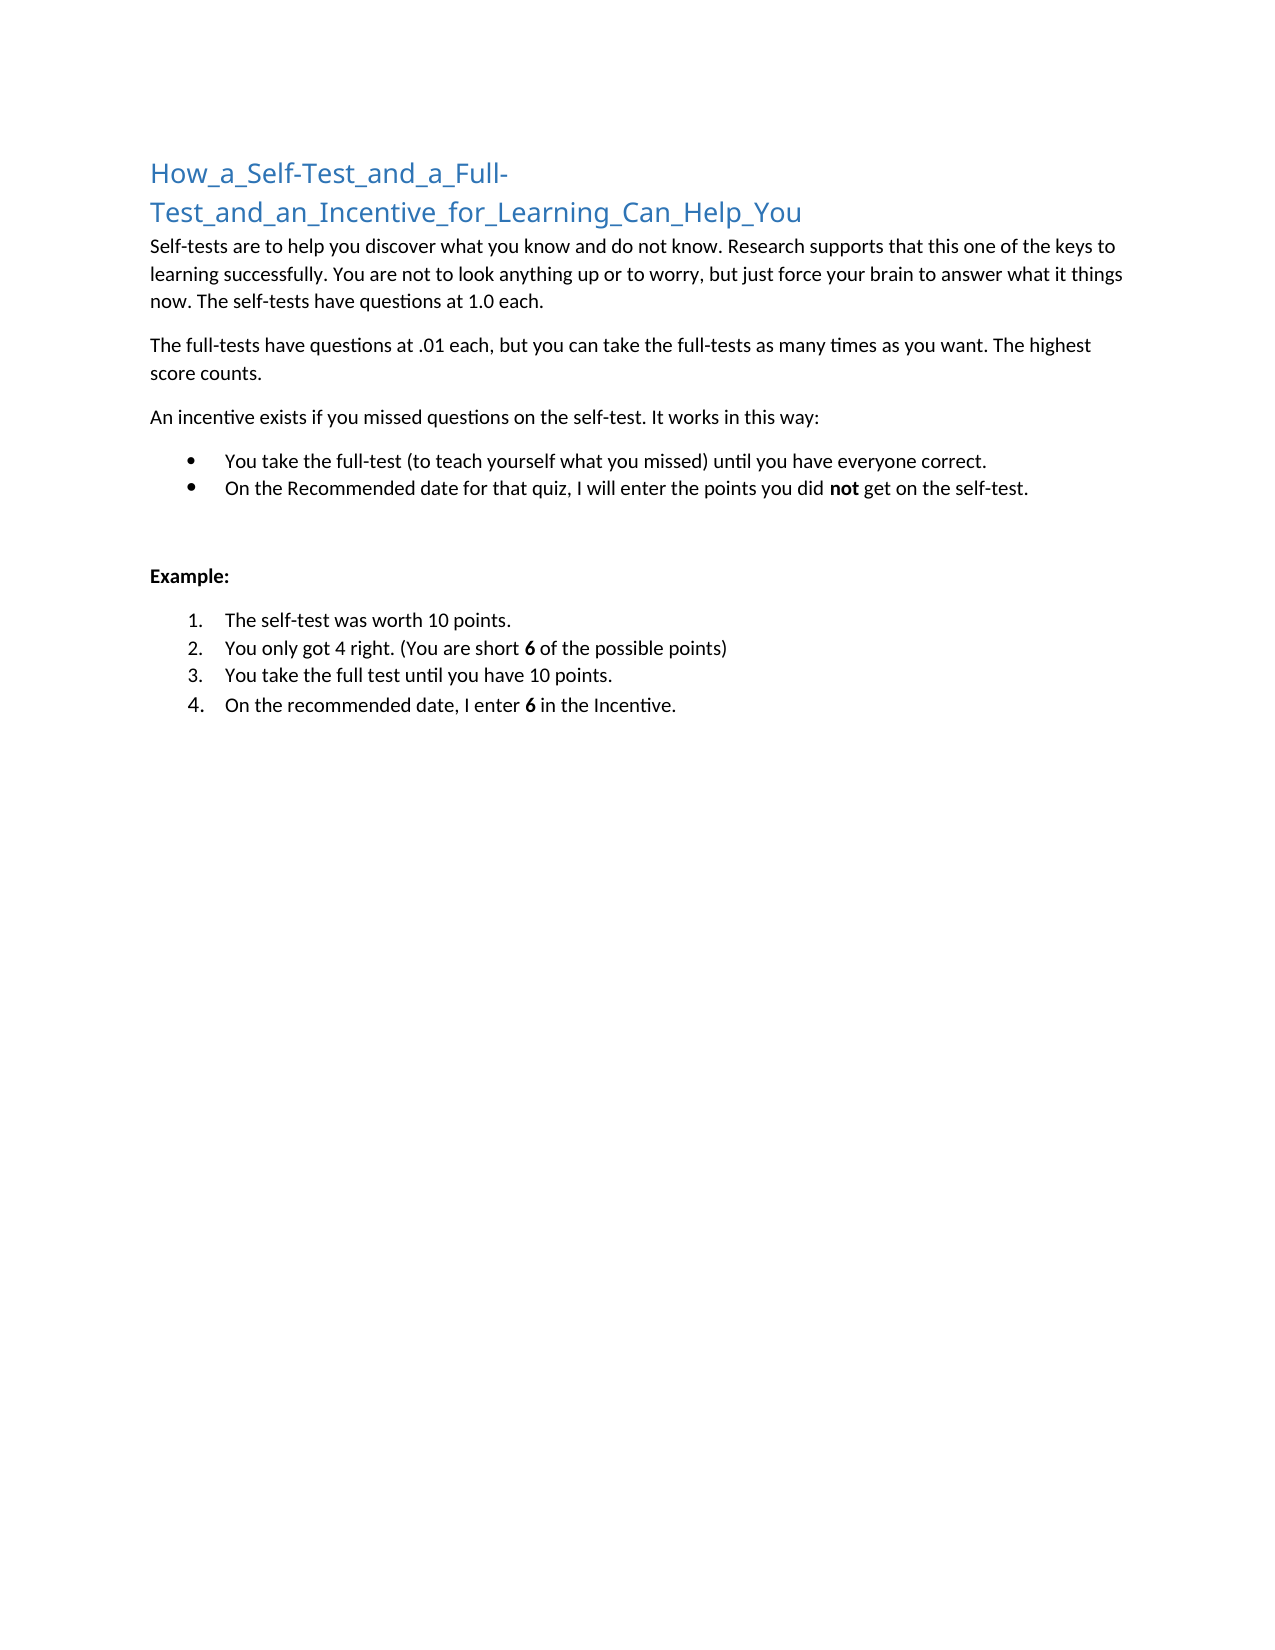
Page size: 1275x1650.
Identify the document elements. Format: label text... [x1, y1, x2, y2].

subtitle How_a_Self-Test_and_a_Full-Test_and_an_Incentive_for_Learning_Can_Help_You [150, 154, 1125, 231]
list You take the full test until you have 10 points. [187, 662, 1125, 688]
list The self-test was worth 10 points. [187, 608, 1125, 633]
text Self-tests are to help you discover what you know and do not know. Research supports that this one of the keys to learning successfully. You are not to look anything up or to worry, but just force your brain to answer what it things now. The self-tests have questions at 1.0 each. [150, 234, 1125, 314]
text Example: [150, 564, 1125, 589]
list You only got 4 right. (You are short 6 of the possible points) [187, 635, 1125, 661]
list You take the full-test (to teach yourself what you missed) until you have everyone correct. [187, 448, 1125, 473]
list On the Recommended date for that quiz, I will enter the points you did not get on the self-test. [187, 476, 1125, 501]
text The full-tests have questions at .01 each, but you can take the full-tests as many times as you want. The highest score counts. [150, 333, 1125, 385]
list On the recommended date, I enter 6 in the Incentive. [187, 690, 1125, 718]
text An incentive exists if you missed questions on the self-test. It works in this way: [150, 404, 1125, 429]
